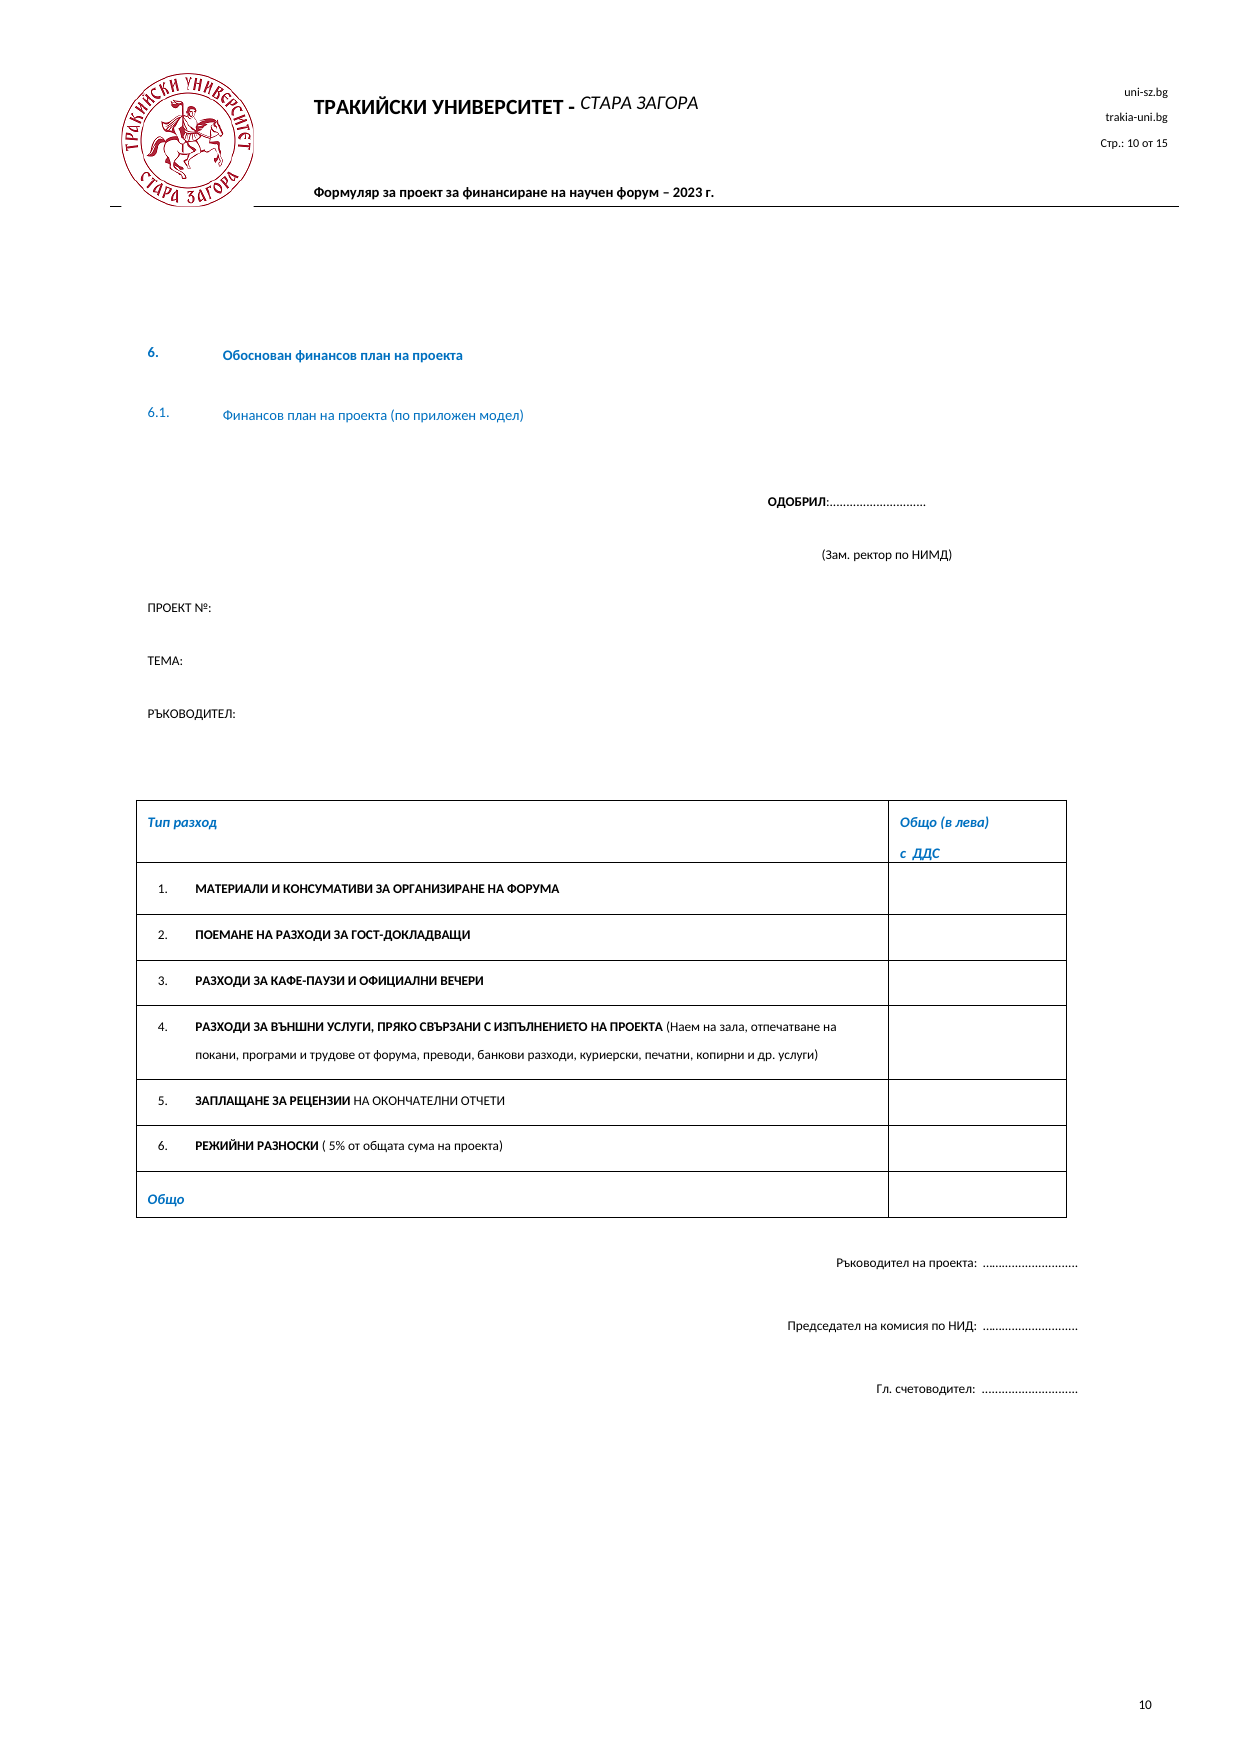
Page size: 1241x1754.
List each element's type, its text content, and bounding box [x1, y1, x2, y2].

text Ръководител на проекта: ……....................... [147, 1243, 1078, 1271]
table_cell [889, 863, 1066, 914]
table_cell Общо [137, 1172, 888, 1217]
text РЪКОВОДИТЕЛ: [147, 694, 1152, 722]
picture [121, 73, 254, 207]
table_cell РЕЖИЙНИ РАЗНОСКИ ( 5% от общата сума на проекта) [137, 1126, 888, 1171]
table_cell РАЗХОДИ ЗА ВЪНШНИ УСЛУГИ, ПРЯКО СВЪРЗАНИ С ИЗПЪЛНЕНИЕТО НА ПРОЕКТА (Наем на зала, отпечатване на покани, програми и трудове от форума, преводи, банкови разходи, куриерски, печатни, копирни и др. услуги) [137, 1006, 888, 1079]
table_cell Поемане на разходи за гост-докладващи [137, 915, 888, 959]
text Гл. счетоводител: ............................. [147, 1368, 1078, 1396]
table_cell [889, 1126, 1066, 1171]
text ОДОБРИЛ:............................. [768, 482, 1152, 510]
table_cell [889, 1006, 1066, 1079]
table_header Общо (в лева) с ДДС [889, 801, 1066, 862]
text ТЕМА: [147, 641, 1152, 669]
table_cell [889, 961, 1066, 1005]
subtitle Финансов план на проекта (по приложен модел) [147, 394, 1152, 424]
text (Зам. ректор по НИМД) [768, 535, 1152, 563]
table_cell Материали и консумативи за организиране на форума [137, 863, 888, 914]
table_cell [889, 1080, 1066, 1125]
text Председател на комисия по НИД: ……....................... [147, 1306, 1078, 1333]
table_cell [889, 915, 1066, 959]
table_header Тип разход [137, 801, 888, 862]
table_cell ЗАПЛАЩАНЕ ЗА РЕЦЕНЗИИ НА ОКОНЧАТЕЛНИ ОТЧЕТИ [137, 1080, 888, 1125]
table_cell Разходи за кафе-паузи и официални вечери [137, 961, 888, 1005]
subtitle Обоснован финансов план на проекта [147, 334, 1152, 364]
text ПРОЕКТ №: [147, 588, 1152, 616]
table_cell [889, 1172, 1066, 1217]
